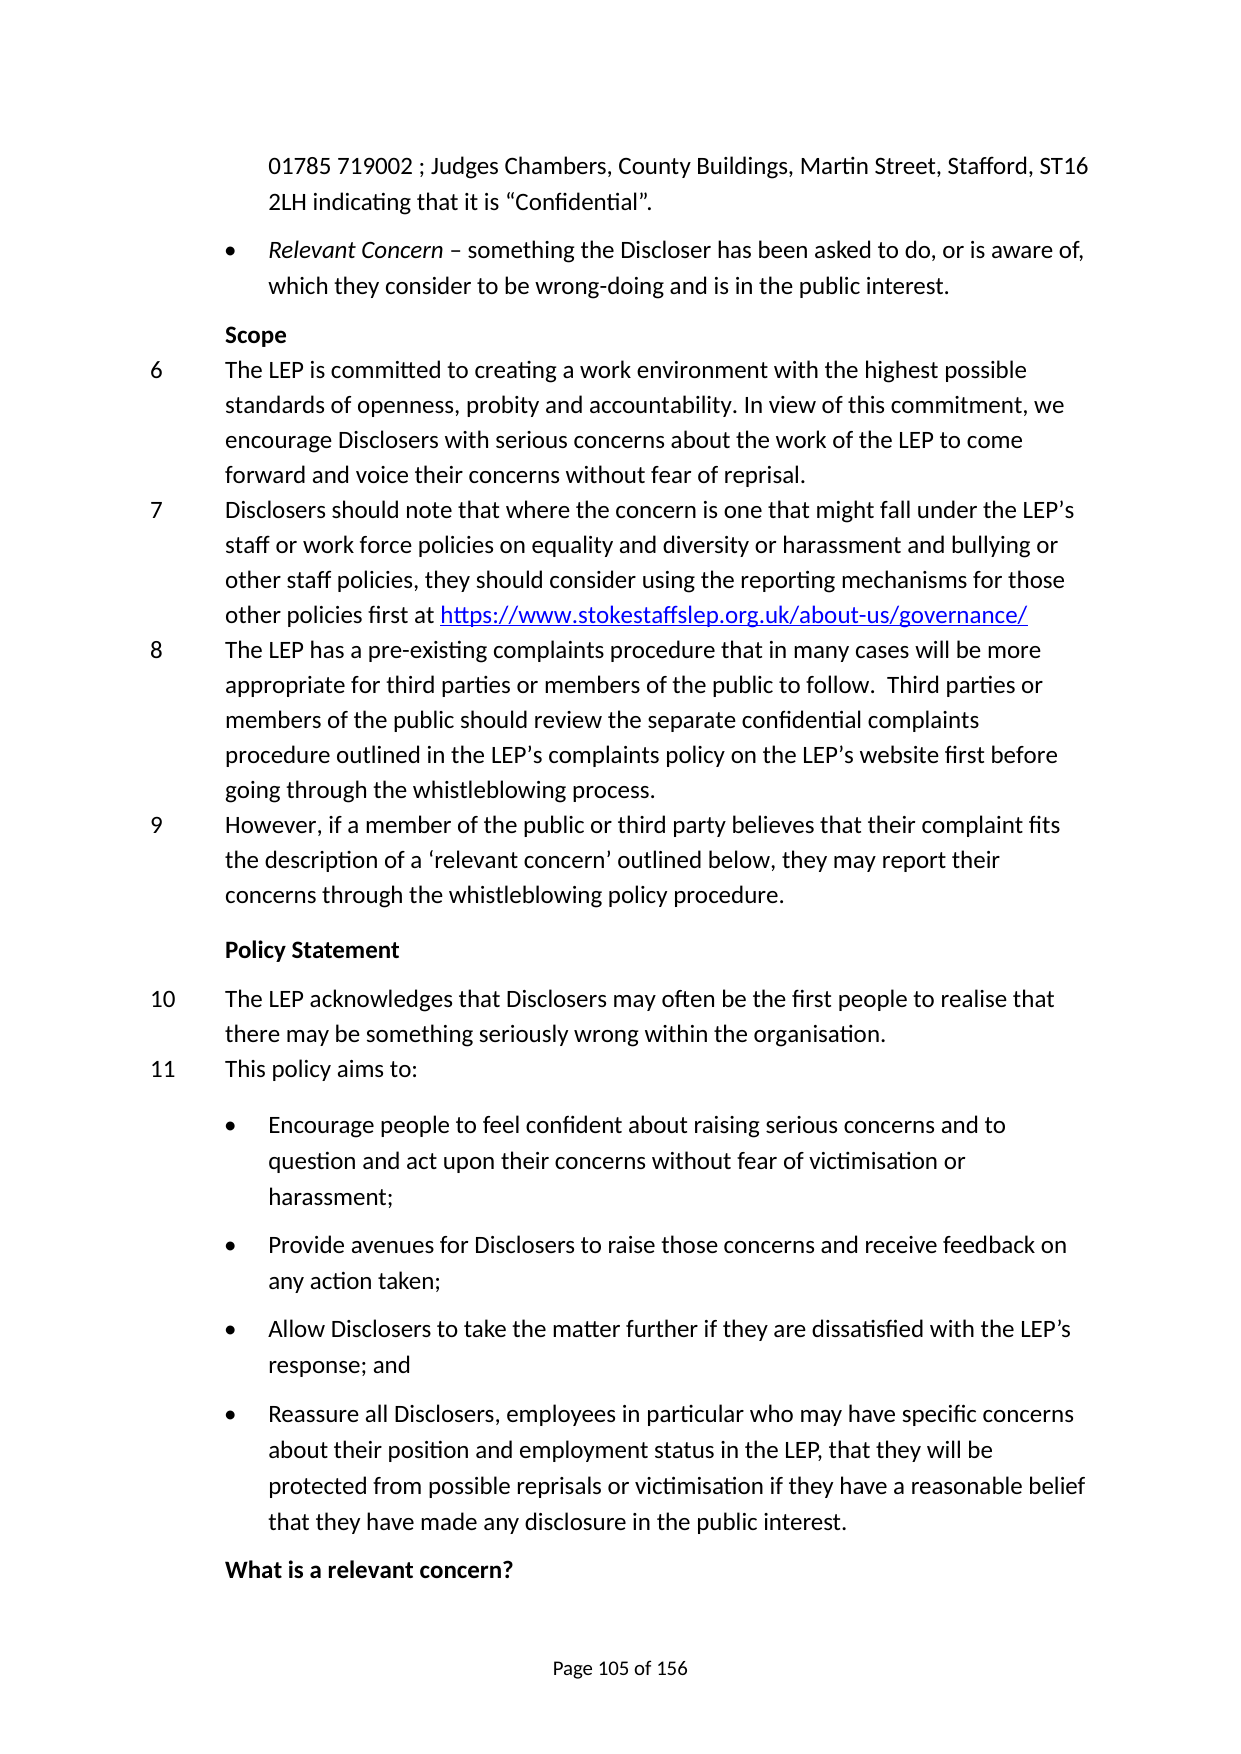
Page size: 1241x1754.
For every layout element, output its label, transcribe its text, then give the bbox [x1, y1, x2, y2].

text • Encourage people to feel confident about raising serious concerns and to question and act upon their concerns without fear of victimisation or harassment; [224, 1109, 1090, 1211]
text • Reassure all Disclosers, employees in particular who may have specific concerns about their position and employment status in the LEP, that they will be protected from possible reprisals or victimisation if they have a reasonable belief that they have made any disclosure in the public interest. [224, 1398, 1090, 1536]
list However, if a member of the public or third party believes that their complaint fits the description of a ‘relevant concern’ outlined below, they may report their concerns through the whistleblowing policy procedure. [150, 809, 1090, 909]
text • Relevant Concern – something the Discloser has been asked to do, or is aware of, which they consider to be wrong-doing and is in the public interest. [224, 234, 1090, 301]
text • Provide avenues for Disclosers to raise those concerns and receive feedback on any action taken; [224, 1229, 1090, 1296]
list The LEP acknowledges that Disclosers may often be the first people to realise that there may be something seriously wrong within the organisation. [150, 983, 1090, 1048]
list What is a relevant concern? [225, 1554, 1090, 1585]
list The LEP has a pre-existing complaints procedure that in many cases will be more appropriate for third parties or members of the public to follow. Third parties or members of the public should review the separate confidential complaints procedure outlined in the LEP’s complaints policy on the LEP’s website first before going through the whistleblowing process. [150, 634, 1090, 804]
list Disclosers should note that where the concern is one that might fall under the LEP’s staff or work force policies on equality and diversity or harassment and bullying or other staff policies, they should consider using the reporting mechanisms for those other policies first at https://www.stokestaffslep.org.uk/about-us/governance/ [150, 494, 1090, 629]
list This policy aims to: [150, 1053, 1090, 1083]
text • Allow Disclosers to take the matter further if they are dissatisfied with the LEP’s response; and [224, 1313, 1090, 1380]
list The LEP is committed to creating a work environment with the highest possible standards of openness, probity and accountability. In view of this commitment, we encourage Disclosers with serious concerns about the work of the LEP to come forward and voice their concerns without fear of reprisal. [150, 354, 1090, 489]
list Scope [225, 319, 1090, 349]
text Policy Statement [225, 934, 1090, 965]
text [224, 150, 1090, 216]
